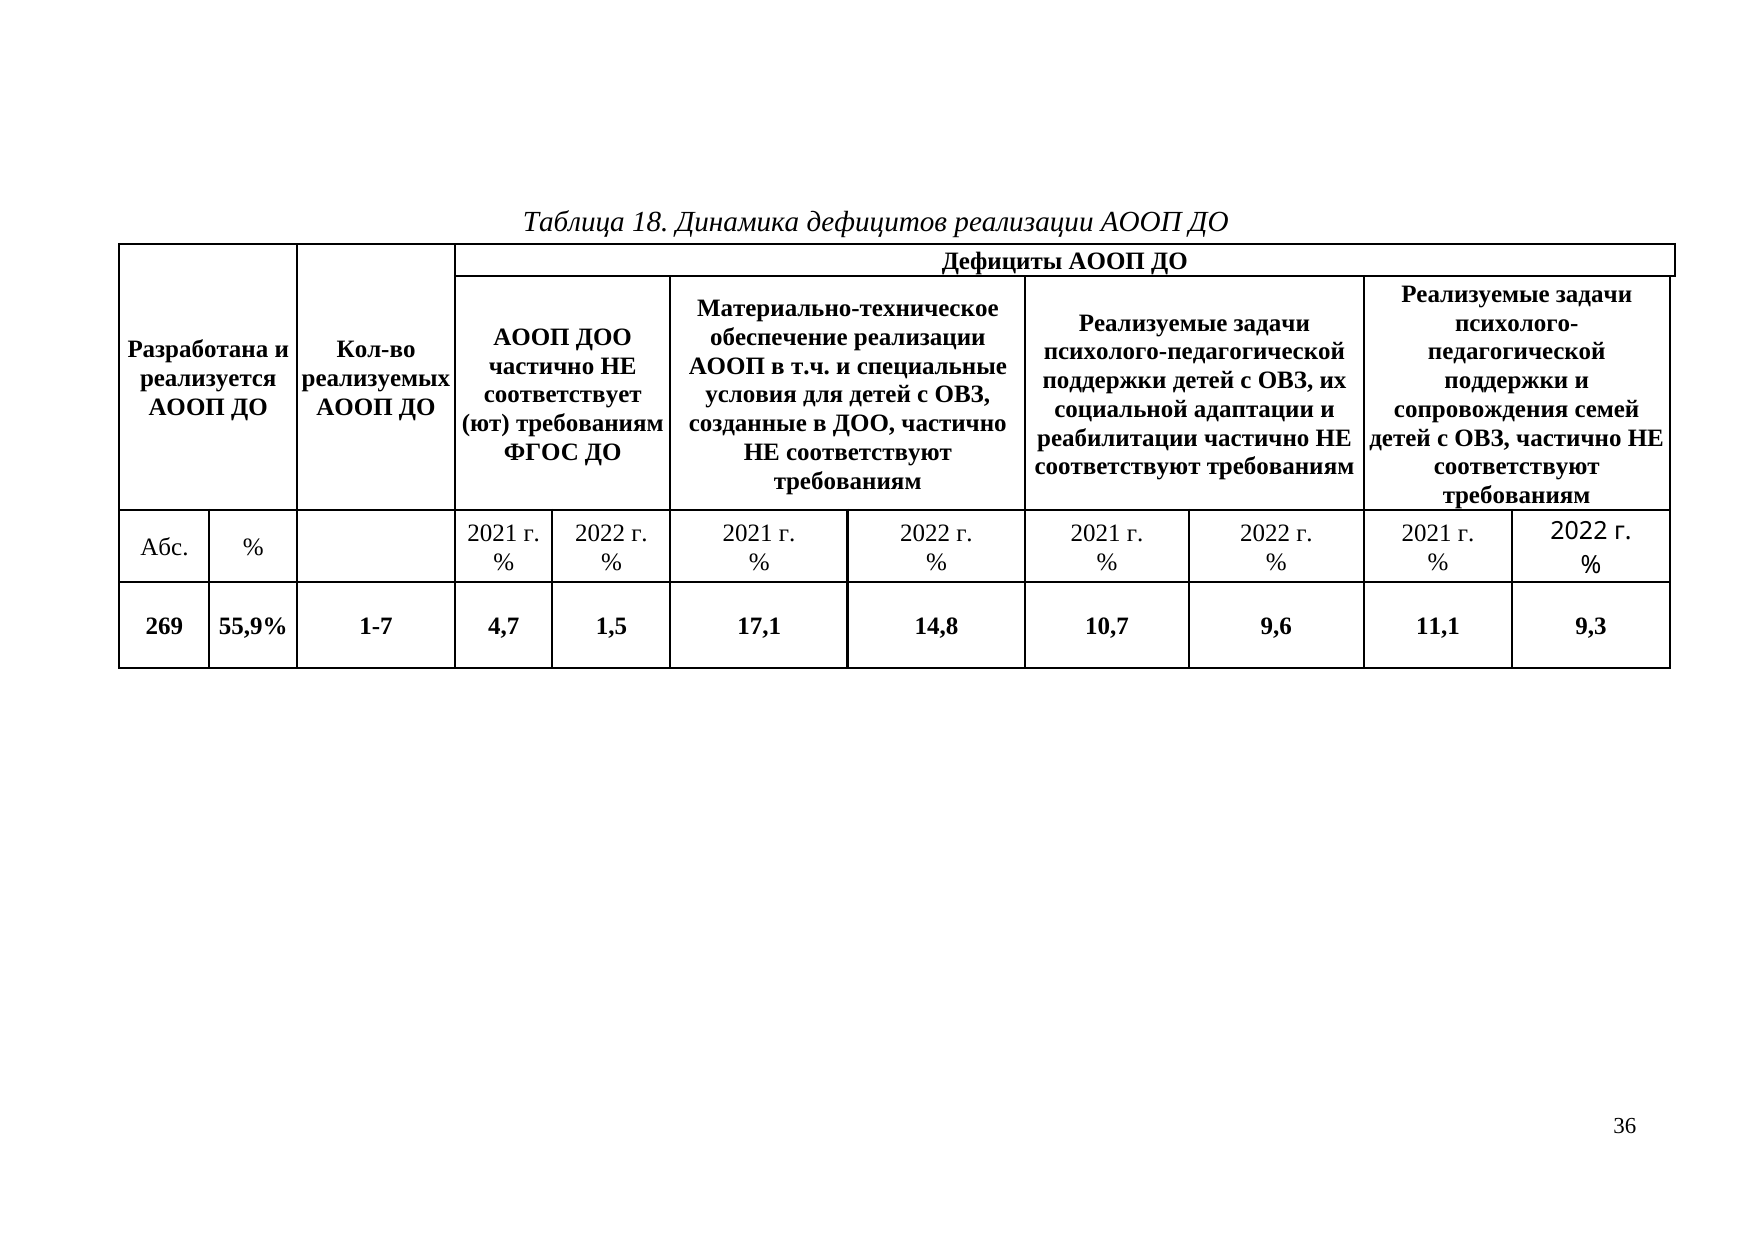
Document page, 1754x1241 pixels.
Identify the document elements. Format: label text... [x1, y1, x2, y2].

table_cell 55,9% [210, 583, 296, 667]
table_cell 11,1 [1365, 583, 1511, 667]
table_cell 2021 г. % [1026, 511, 1188, 581]
table_cell Реализуемые задачи психолого-педагогической поддержки и сопровождения семей детей с ОВЗ, частично НЕ соответствуют требованиям [1365, 277, 1669, 509]
text Таблица 18. Динамика дефицитов реализации АООП ДО [118, 204, 1636, 238]
table_cell 2022 г. % [553, 511, 669, 581]
table_cell 2022 г. % [1190, 511, 1363, 581]
table_header Разработана и реализуется АООП ДО [120, 245, 296, 509]
table_cell 269 [120, 583, 208, 667]
table_cell 9,3 [1513, 583, 1669, 667]
table_header Дефициты АООП ДО [456, 245, 1674, 275]
table_cell АООП ДОО частично НЕ соответствует (ют) требованиям ФГОС ДО [456, 277, 669, 509]
table_cell 10,7 [1026, 583, 1188, 667]
table_cell % [210, 511, 296, 581]
table_cell 2021 г. % [456, 511, 551, 581]
table_cell 2021 г. % [671, 511, 846, 581]
table_cell 1,5 [553, 583, 669, 667]
table_cell 2022 г. % [1513, 511, 1669, 581]
table_cell Абс. [120, 511, 208, 581]
table_header Кол-во реализуемых АООП ДО [298, 245, 454, 509]
table_cell 9,6 [1190, 583, 1363, 667]
table_cell Реализуемые задачи психолого-педагогической поддержки детей с ОВЗ, их социальной адаптации и реабилитации частично НЕ соответствуют требованиям [1026, 277, 1363, 509]
table_cell Материально-техническое обеспечение реализации АООП в т.ч. и специальные условия для детей с ОВЗ, созданные в ДОО, частично НЕ соответствуют требованиям [671, 277, 1024, 509]
table_cell 17,1 [671, 583, 846, 667]
table_cell 14,8 [849, 583, 1024, 667]
table_cell [298, 511, 454, 581]
table_cell 1-7 [298, 583, 454, 667]
table_cell 4,7 [456, 583, 551, 667]
table_cell 2021 г. % [1365, 511, 1511, 581]
table_cell 2022 г. % [849, 511, 1024, 581]
